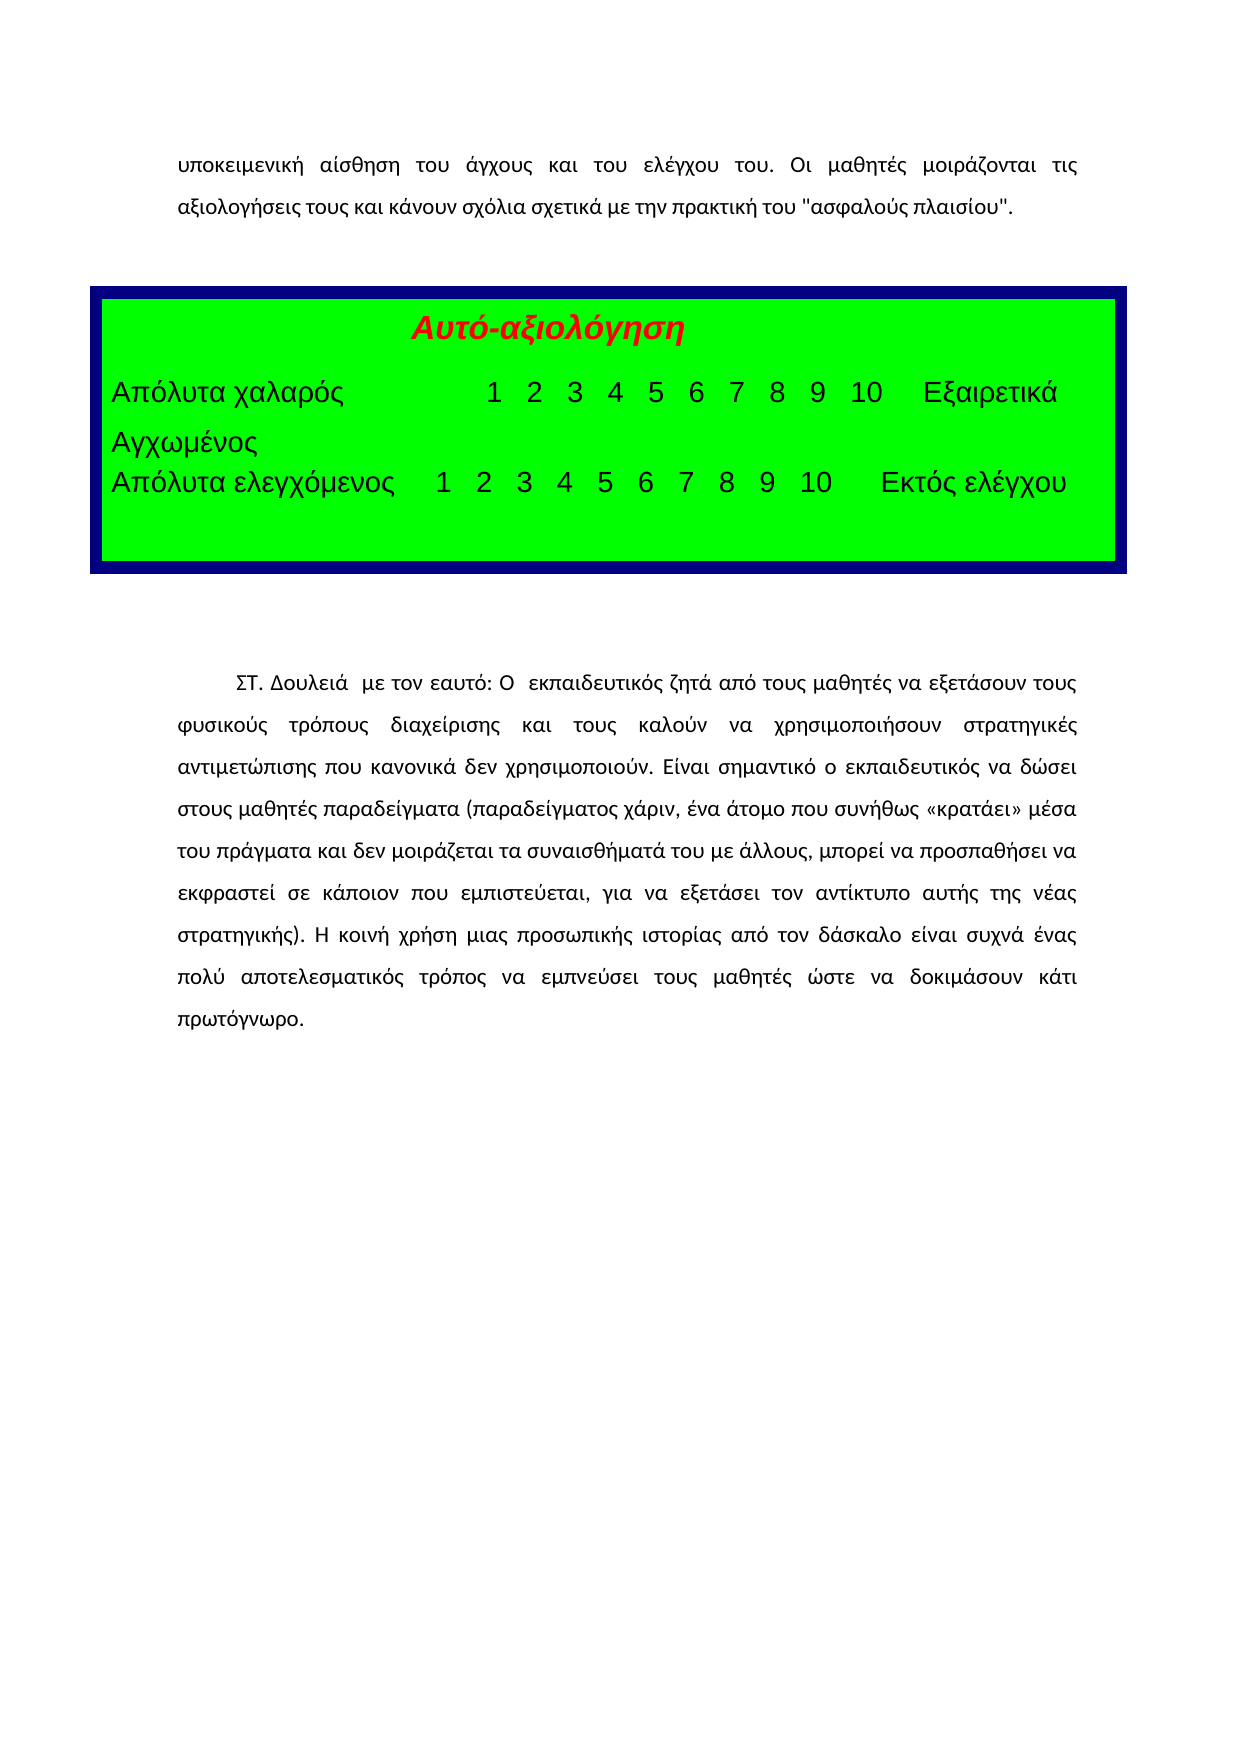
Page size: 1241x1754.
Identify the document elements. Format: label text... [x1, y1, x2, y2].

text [177, 150, 1078, 220]
text ΣΤ. Δουλειά με τον εαυτό: Ο εκπαιδευτικός ζητά από τους μαθητές να εξετάσουν τους φυσικούς τρόπους διαχείρισης και τους καλούν να χρησιμοποιήσουν στρατηγικές αντιμετώπισης που κανονικά δεν χρησιμοποιούν. Είναι σημαντικό ο εκπαιδευτικός να δώσει στους μαθητές παραδείγματα (παραδείγματος χάριν, ένα άτομο που συνήθως «κρατάει» μέσα του πράγματα και δεν μοιράζεται τα συναισθήματά του με άλλους, μπορεί να προσπαθήσει να εκφραστεί σε κάποιον που εμπιστεύεται, για να εξετάσει τον αντίκτυπο αυτής της νέας στρατηγικής). Η κοινή χρήση μιας προσωπικής ιστορίας από τον δάσκαλο είναι συχνά ένας πολύ αποτελεσματικός τρόπος να εμπνεύσει τους μαθητές ώστε να δοκιμάσουν κάτι πρωτόγνωρο. [177, 668, 1078, 1032]
